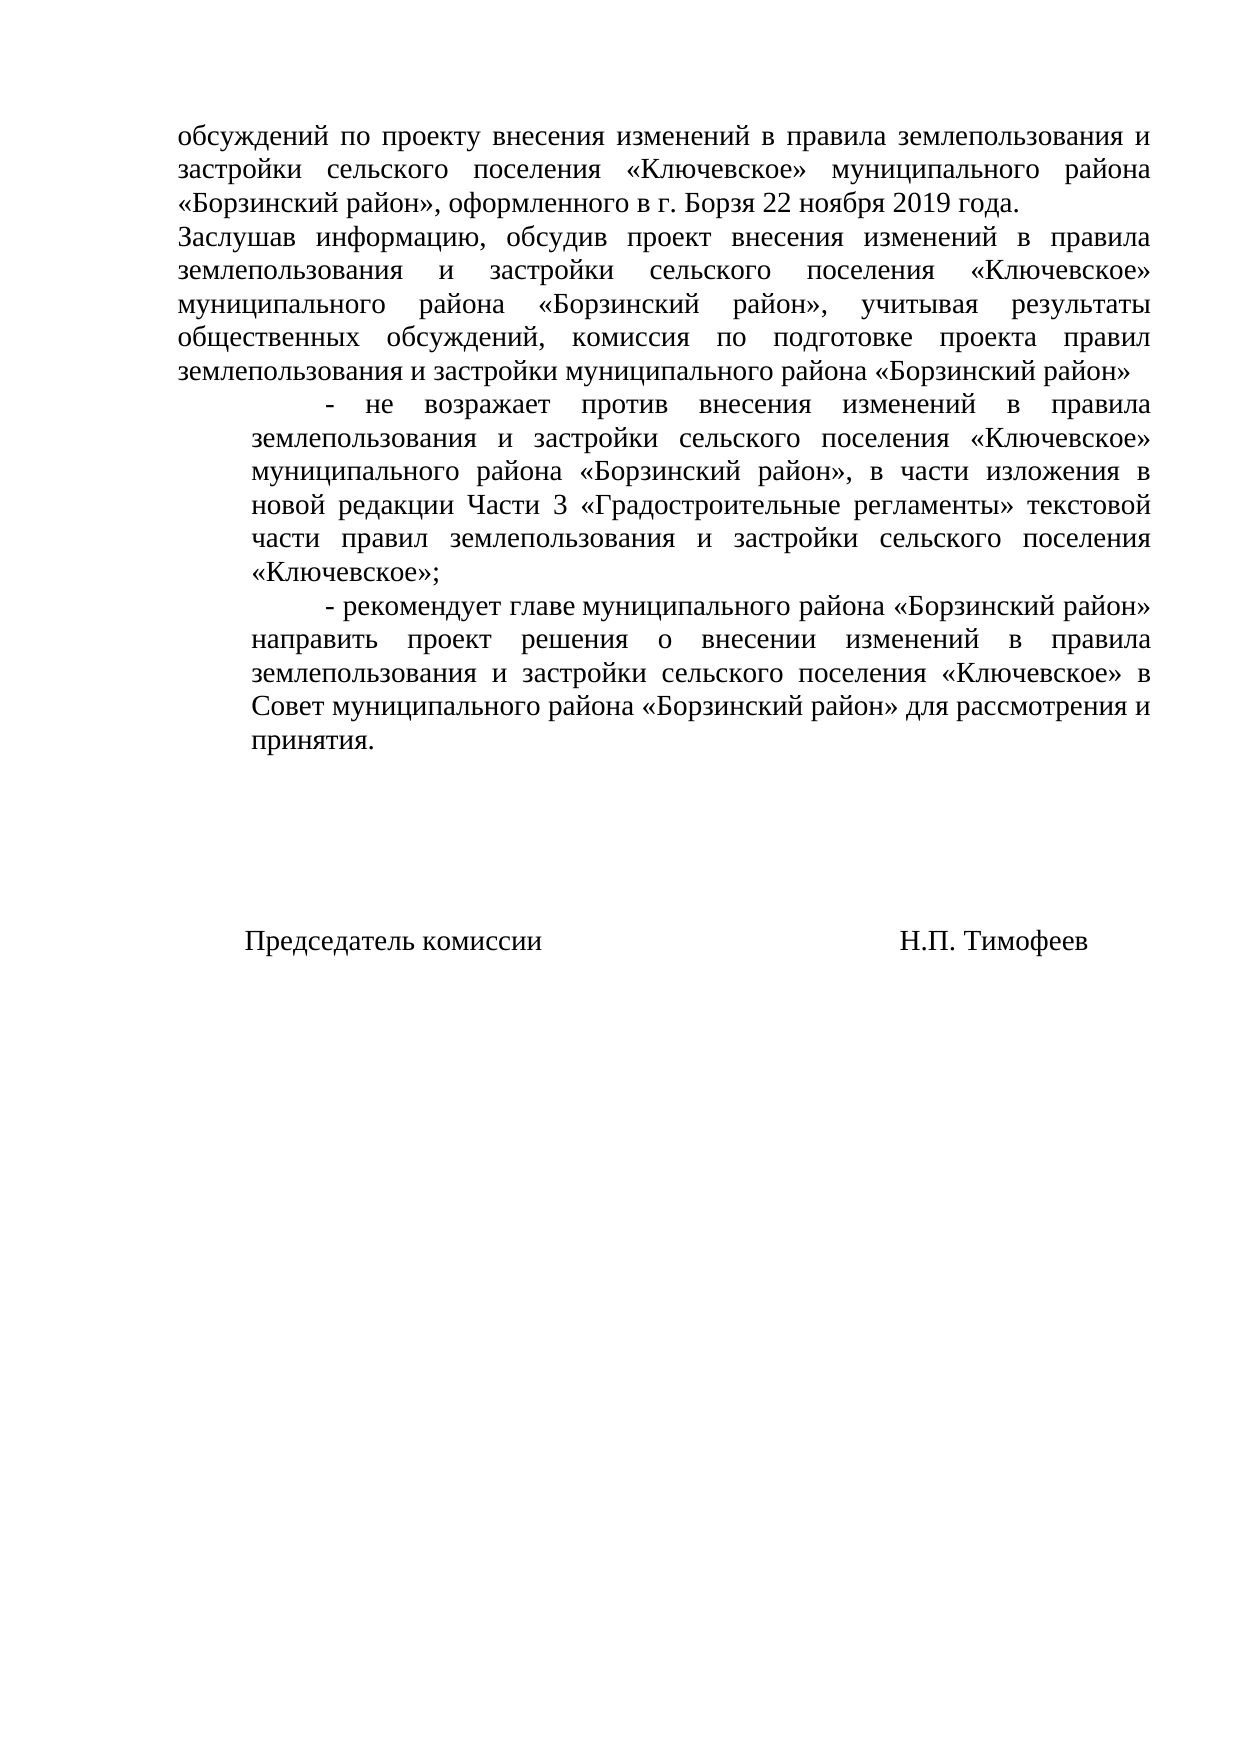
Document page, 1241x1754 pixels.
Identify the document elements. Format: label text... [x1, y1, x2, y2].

text Заслушав информацию, обсудив проект внесения изменений в правила землепользования и застройки сельского поселения «Ключевское» муниципального района «Борзинский район», учитывая результаты общественных обсуждений, комиссия по подготовке проекта правил землепользования и застройки муниципального района «Борзинский район» [177, 219, 1152, 386]
list Председатель комиссии Н.П. Тимофеев [244, 923, 1152, 957]
list - не возражает против внесения изменений в правила землепользования и застройки сельского поселения «Ключевское» муниципального района «Борзинский район», в части изложения в новой редакции Части 3 «Градостроительные регламенты» текстовой части правил землепользования и застройки сельского поселения «Ключевское»; [251, 386, 1152, 588]
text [177, 118, 1152, 219]
list - рекомендует главе муниципального района «Борзинский район» направить проект решения о внесении изменений в правила землепользования и застройки сельского поселения «Ключевское» в Совет муниципального района «Борзинский район» для рассмотрения и принятия. [251, 588, 1152, 755]
